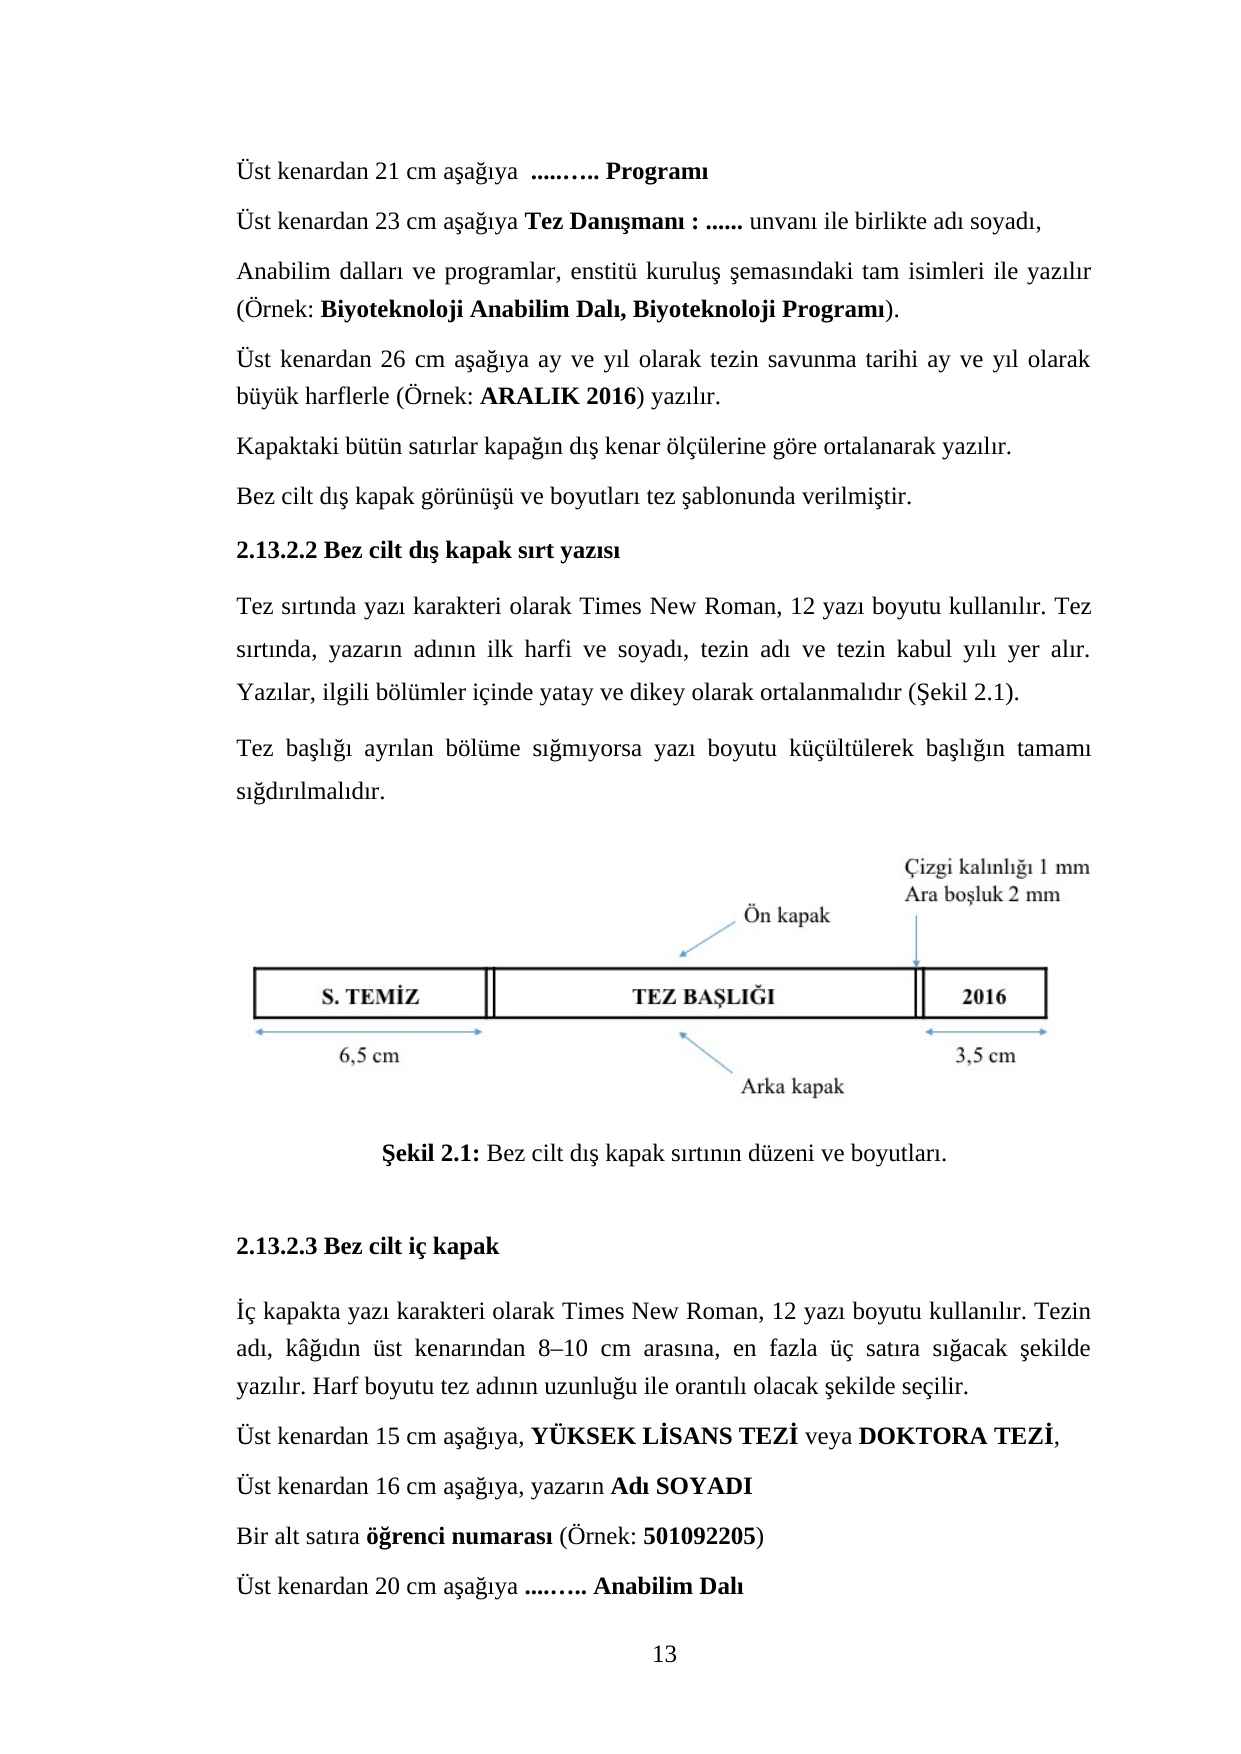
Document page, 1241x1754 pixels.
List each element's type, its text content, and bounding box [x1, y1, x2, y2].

text Anabilim dalları ve programlar, enstitü kuruluş şemasındaki tam isimleri ile yazılır (Örnek: Biyoteknoloji Anabilim Dalı, Biyoteknoloji Programı). [236, 248, 1092, 323]
subtitle Bez cilt iç kapak [236, 1231, 1092, 1260]
text Tez sırtında yazı karakteri olarak Times New Roman, 12 yazı boyutu kullanılır. Tez sırtında, yazarın adının ilk harfi ve soyadı, tezin adı ve tezin kabul yılı yer alır. Yazılar, ilgili bölümler içinde yatay ve dikey olarak ortalanmalıdır (Şekil 2.1). [236, 591, 1092, 706]
picture [247, 843, 1093, 1112]
text Bez cilt dış kapak görünüşü ve boyutları tez şablonunda verilmiştir. [236, 473, 1092, 510]
text Üst kenardan 21 cm aşağıya .....….. Programı [236, 148, 1092, 185]
text Üst kenardan 20 cm aşağıya ....….. Anabilim Dalı [236, 1562, 1092, 1599]
text Tez başlığı ayrılan bölüme sığmıyorsa yazı boyutu küçültülerek başlığın tamamı sığdırılmalıdır. [236, 733, 1092, 804]
text Bir alt satıra öğrenci numarası (Örnek: 501092205) [236, 1512, 1092, 1549]
text Üst kenardan 16 cm aşağıya, yazarın Adı SOYADI [236, 1462, 1092, 1499]
subtitle Bez cilt dış kapak sırt yazısı [236, 535, 1092, 564]
table_header [236, 831, 1093, 1126]
text Üst kenardan 26 cm aşağıya ay ve yıl olarak tezin savunma tarihi ay ve yıl olarak büyük harflerle (Örnek: ARALIK 2016) yazılır. [236, 335, 1092, 410]
text Kapaktaki bütün satırlar kapağın dış kenar ölçülerine göre ortalanarak yazılır. [236, 423, 1092, 460]
text Üst kenardan 23 cm aşağıya Tez Danışmanı : ...... unvanı ile birlikte adı soyadı, [236, 198, 1092, 235]
table_cell Şekil 2.1: Bez cilt dış kapak sırtının düzeni ve boyutları. [236, 1126, 1093, 1206]
text İç kapakta yazı karakteri olarak Times New Roman, 12 yazı boyutu kullanılır. Tezin adı, kâğıdın üst kenarından 8–10 cm arasına, en fazla üç satıra sığacak şekilde yazılır. Harf boyutu tez adının uzunluğu ile orantılı olacak şekilde seçilir. [236, 1287, 1092, 1399]
text Üst kenardan 15 cm aşağıya, YÜKSEK LİSANS TEZİ veya DOKTORA TEZİ, [236, 1412, 1092, 1449]
